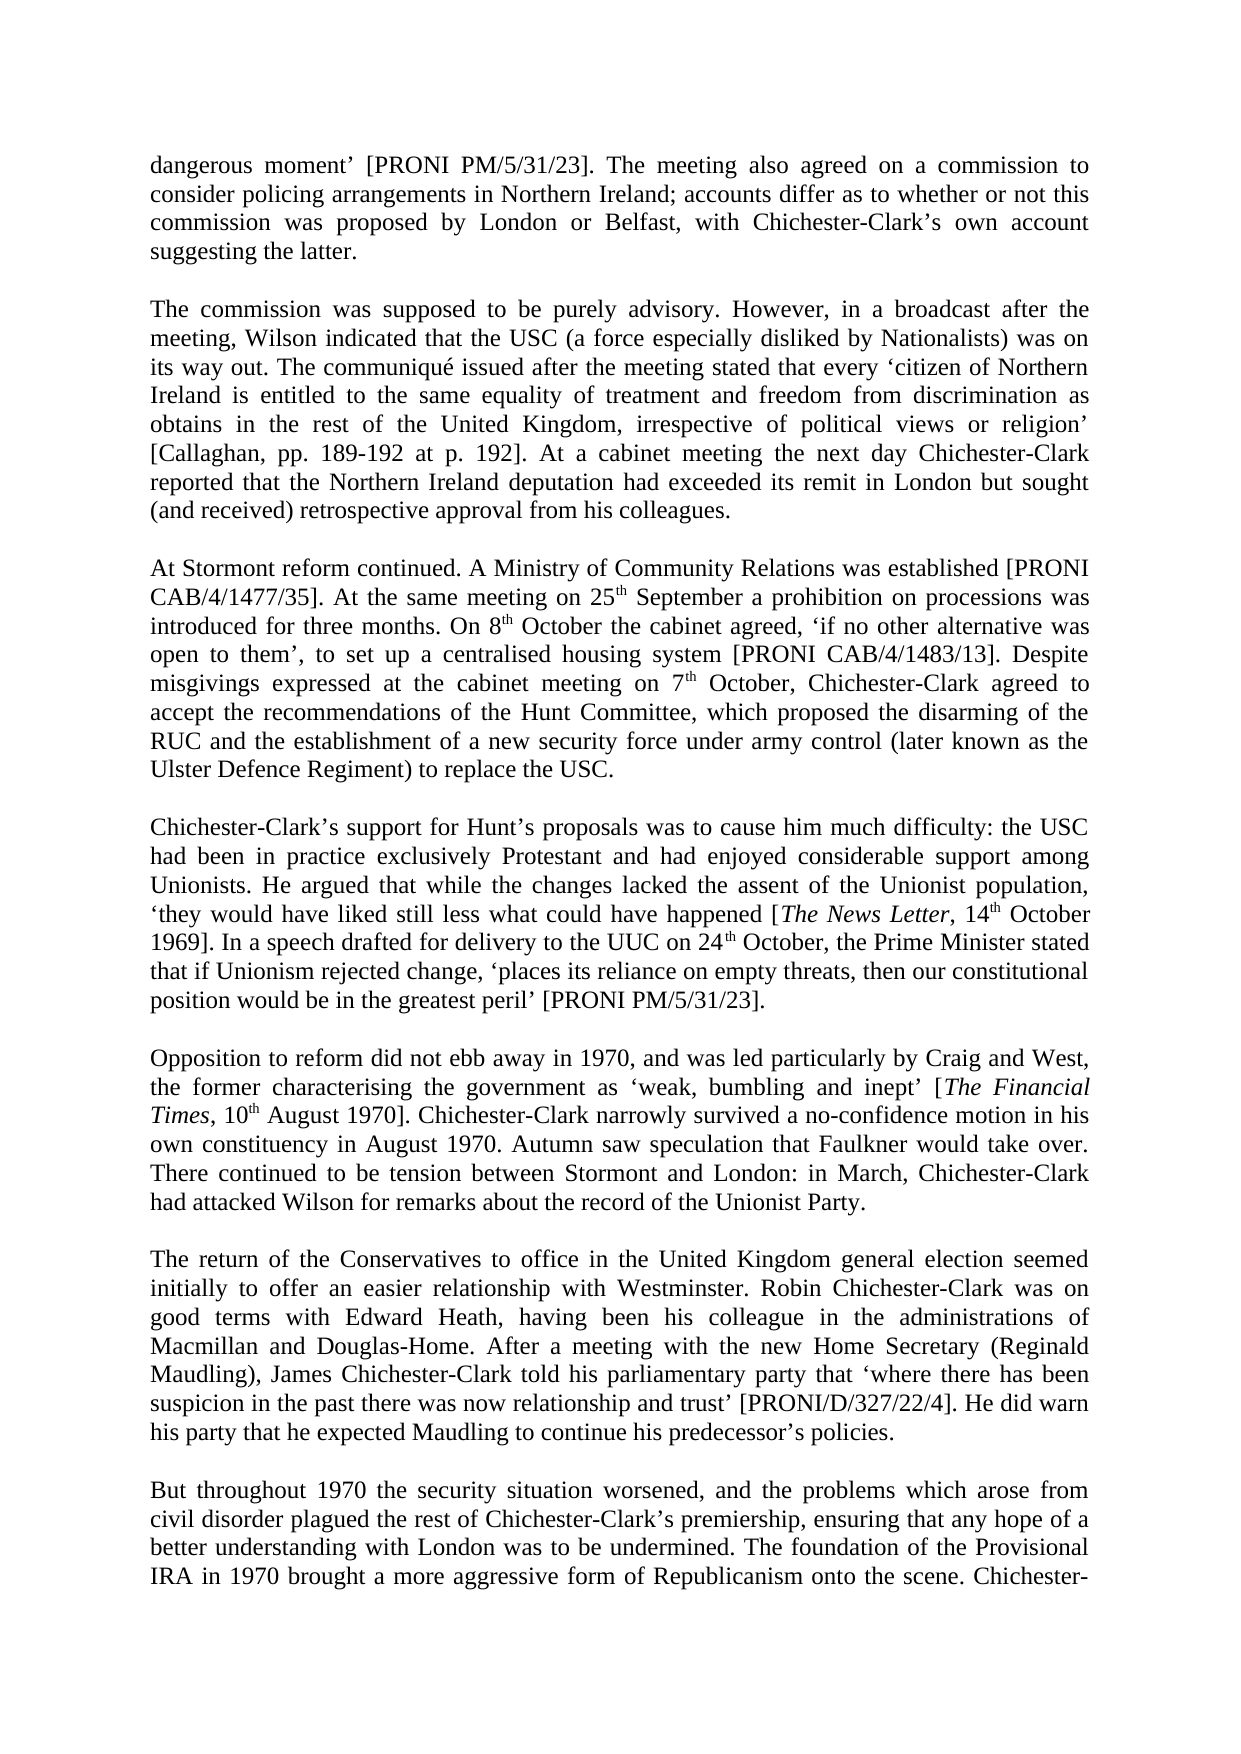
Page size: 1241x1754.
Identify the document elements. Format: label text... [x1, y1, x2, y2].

text The commission was supposed to be purely advisory. However, in a broadcast after the meeting, Wilson indicated that the USC (a force especially disliked by Nationalists) was on its way out. The communiqué issued after the meeting stated that every ‘citizen of Northern Ireland is entitled to the same equality of treatment and freedom from discrimination as obtains in the rest of the United Kingdom, irrespective of political views or religion’ [Callaghan, pp. 189-192 at p. 192]. At a cabinet meeting the next day Chichester-Clark reported that the Northern Ireland deputation had exceeded its remit in London but sought (and received) retrospective approval from his colleagues. [150, 294, 1090, 524]
text The return of the Conservatives to office in the United Kingdom general election seemed initially to offer an easier relationship with Westminster. Robin Chichester-Clark was on good terms with Edward Heath, having been his colleague in the administrations of Macmillan and Douglas-Home. After a meeting with the new Home Secretary (Reginald Maudling), James Chichester-Clark told his parliamentary party that ‘where there has been suspicion in the past there was now relationship and trust’ [PRONI/D/327/22/4]. He did warn his party that he expected Maudling to continue his predecessor’s policies. [150, 1244, 1090, 1446]
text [150, 1475, 1090, 1590]
text At Stormont reform continued. A Ministry of Community Relations was established [PRONI CAB/4/1477/35]. At the same meeting on 25th September a prohibition on processions was introduced for three months. On 8th October the cabinet agreed, ‘if no other alternative was open to them’, to set up a centralised housing system [PRONI CAB/4/1483/13]. Despite misgivings expressed at the cabinet meeting on 7th October, Chichester-Clark agreed to accept the recommendations of the Hunt Committee, which proposed the disarming of the RUC and the establishment of a new security force under army control (later known as the Ulster Defence Regiment) to replace the USC. [150, 553, 1090, 783]
text Chichester-Clark’s support for Hunt’s proposals was to cause him much difficulty: the USC had been in practice exclusively Protestant and had enjoyed considerable support among Unionists. He argued that while the changes lacked the assent of the Unionist population, ‘they would have liked still less what could have happened [The News Letter, 14th October 1969]. In a speech drafted for delivery to the UUC on 24th October, the Prime Minister stated that if Unionism rejected change, ‘places its reliance on empty threats, then our constitutional position would be in the greatest peril’ [PRONI PM/5/31/23]. [150, 812, 1090, 1014]
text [150, 150, 1090, 265]
text Opposition to reform did not ebb away in 1970, and was led particularly by Craig and West, the former characterising the government as ‘weak, bumbling and inept’ [The Financial Times, 10th August 1970]. Chichester-Clark narrowly survived a no-confidence motion in his own constituency in August 1970. Autumn saw speculation that Faulkner would take over. There continued to be tension between Stormont and London: in March, Chichester-Clark had attacked Wilson for remarks about the record of the Unionist Party. [150, 1043, 1090, 1215]
